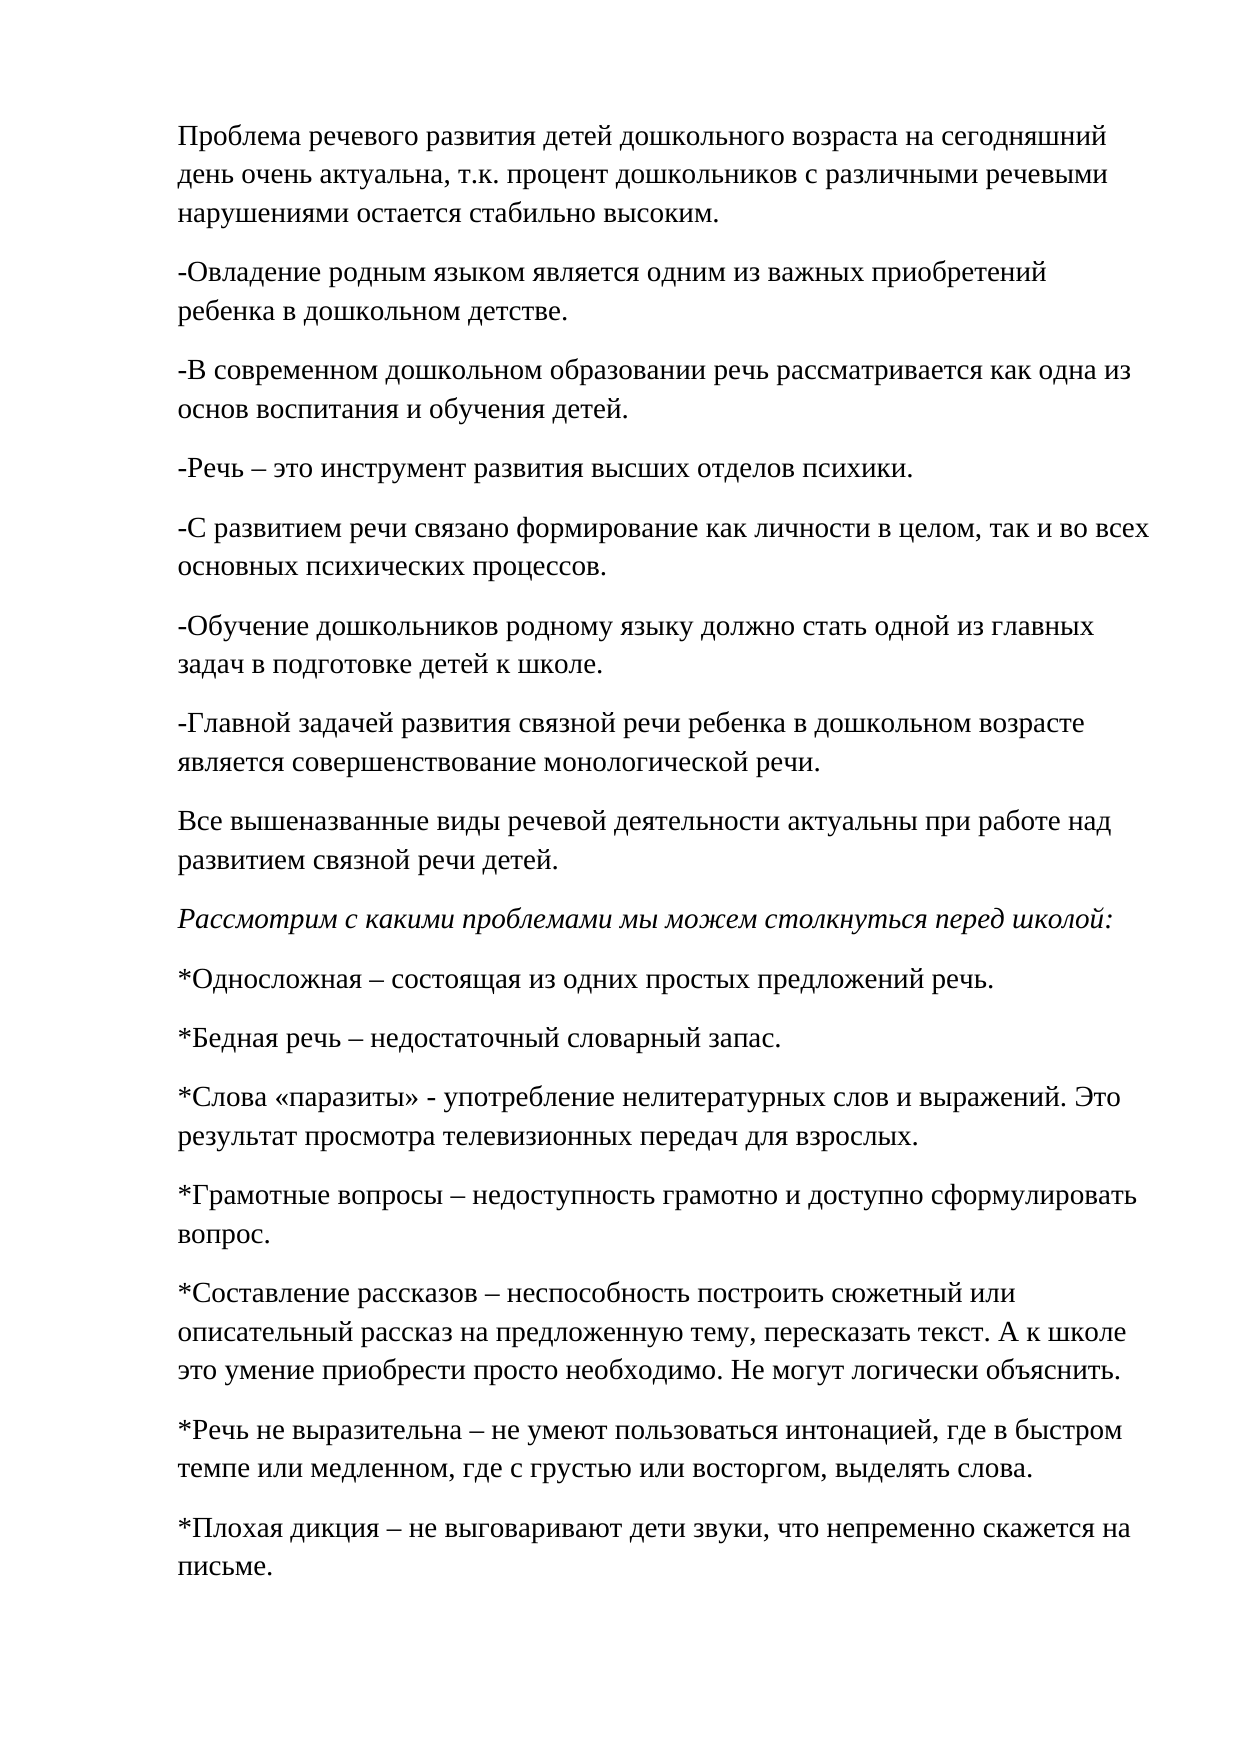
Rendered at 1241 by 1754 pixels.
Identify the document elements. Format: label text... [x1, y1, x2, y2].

text Все вышеназванные виды речевой деятельности актуальны при работе над развитием связной речи детей. [177, 803, 1152, 876]
text -Овладение родным языком является одним из важных приобретений ребенка в дошкольном детстве. [177, 254, 1152, 327]
text -В современном дошкольном образовании речь рассматривается как одна из основ воспитания и обучения детей. [177, 352, 1152, 424]
text *Речь не выразительна – не умеют пользоваться интонацией, где в быстром темпе или медленном, где с грустью или восторгом, выделять слова. [177, 1412, 1152, 1484]
text *Слова «паразиты» - употребление нелитературных слов и выражений. Это результат просмотра телевизионных передач для взрослых. [177, 1079, 1152, 1152]
text *Плохая дикция – не выговаривают дети звуки, что непременно скажется на письме. [177, 1510, 1152, 1582]
text *Односложная – состоящая из одних простых предложений речь. [177, 961, 1152, 994]
text *Бедная речь – недостаточный словарный запас. [177, 1020, 1152, 1054]
text *Грамотные вопросы – недоступность грамотно и доступно сформулировать вопрос. [177, 1177, 1152, 1249]
text Рассмотрим с какими проблемами мы можем столкнуться перед школой: [177, 901, 1152, 935]
text -Обучение дошкольников родному языку должно стать одной из главных задач в подготовке детей к школе. [177, 608, 1152, 680]
text -С развитием речи связано формирование как личности в целом, так и во всех основных психических процессов. [177, 510, 1152, 582]
text Проблема речевого развития детей дошкольного возраста на сегодняшний день очень актуальна, т.к. процент дошкольников с различными речевыми нарушениями остается стабильно высоким. [177, 118, 1152, 229]
text *Составление рассказов – неспособность построить сюжетный или описательный рассказ на предложенную тему, пересказать текст. А к школе это умение приобрести просто необходимо. Не могут логически объяснить. [177, 1275, 1152, 1386]
text -Речь – это инструмент развития высших отделов психики. [177, 450, 1152, 484]
text -Главной задачей развития связной речи ребенка в дошкольном возрасте является совершенствование монологической речи. [177, 706, 1152, 778]
